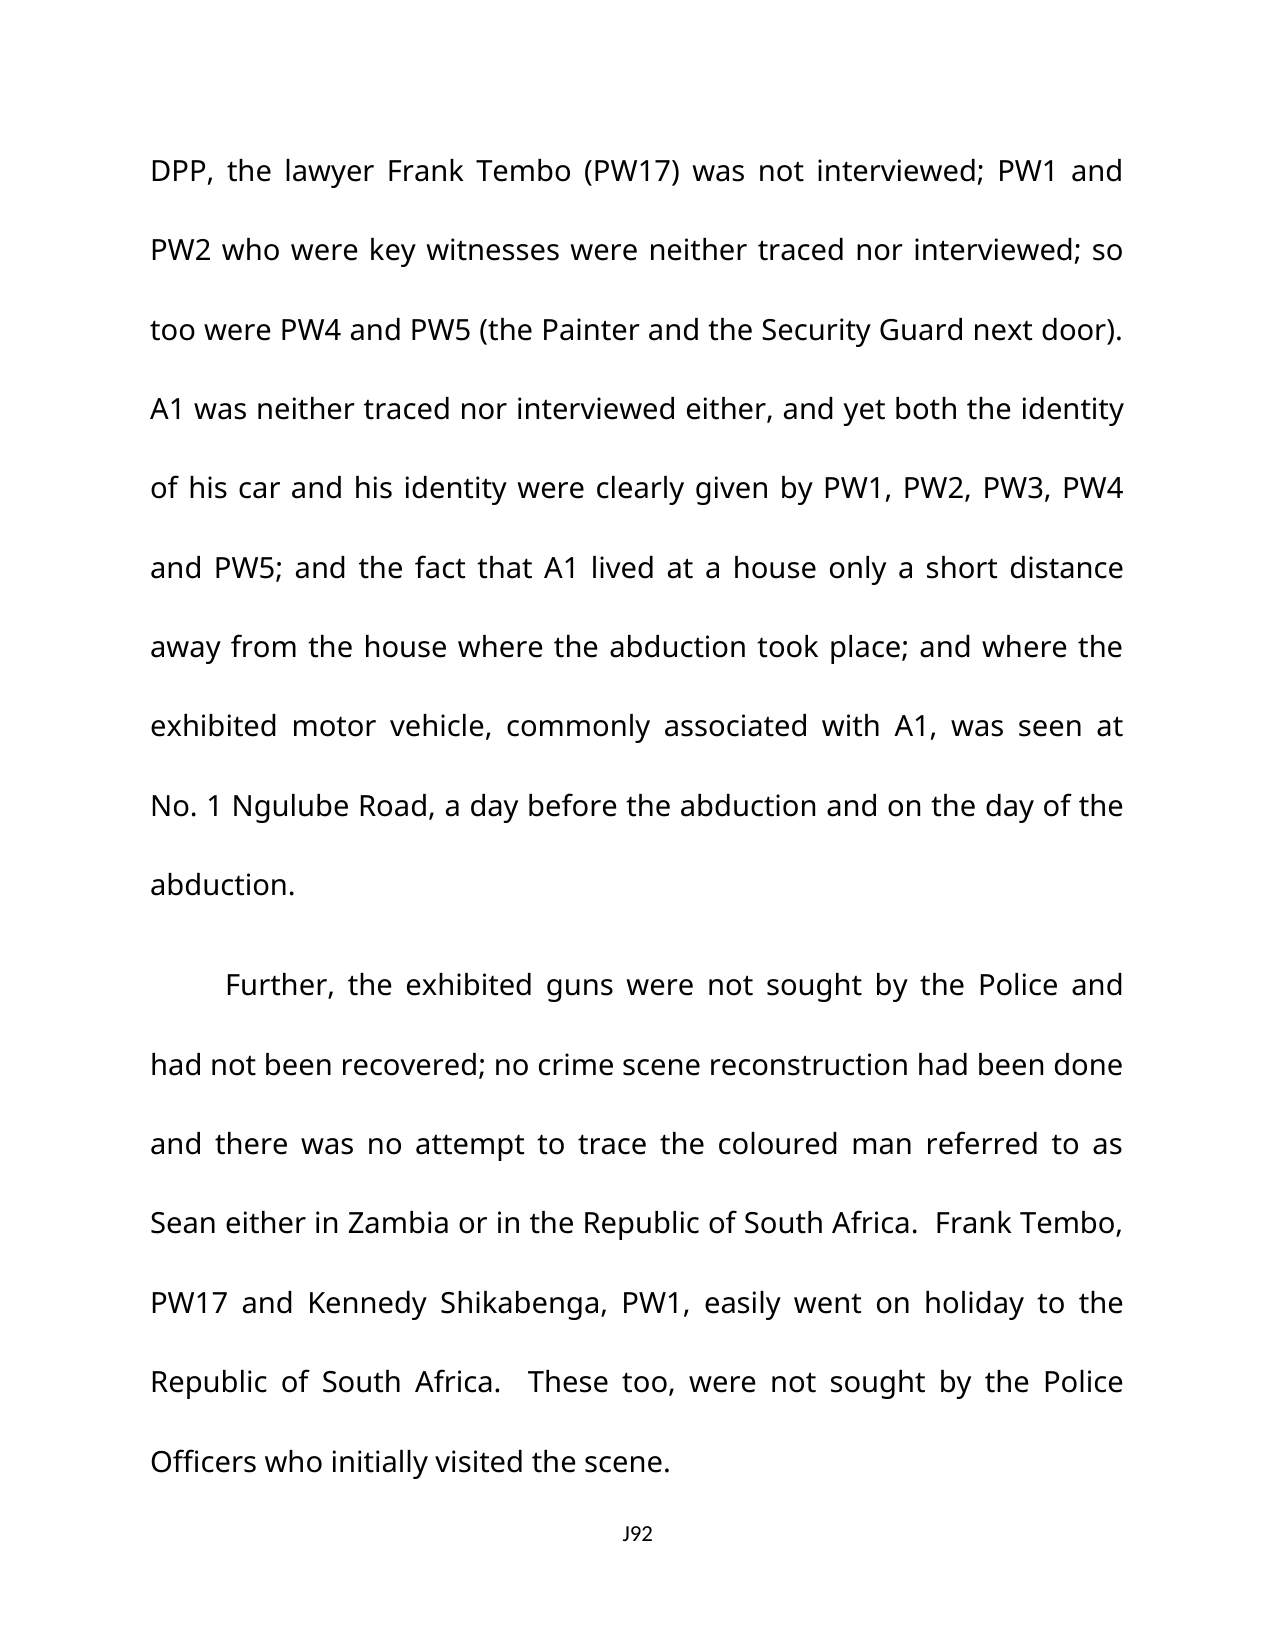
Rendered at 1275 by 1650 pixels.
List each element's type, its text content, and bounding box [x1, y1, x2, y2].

text Further, the exhibited guns were not sought by the Police and had not been recovered; no crime scene reconstruction had been done and there was no attempt to trace the coloured man referred to as Sean either in Zambia or in the Republic of South Africa. Frank Tembo, PW17 and Kennedy Shikabenga, PW1, easily went on holiday to the Republic of South Africa. These too, were not sought by the Police Officers who initially visited the scene. [150, 964, 1125, 1481]
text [150, 150, 1125, 904]
